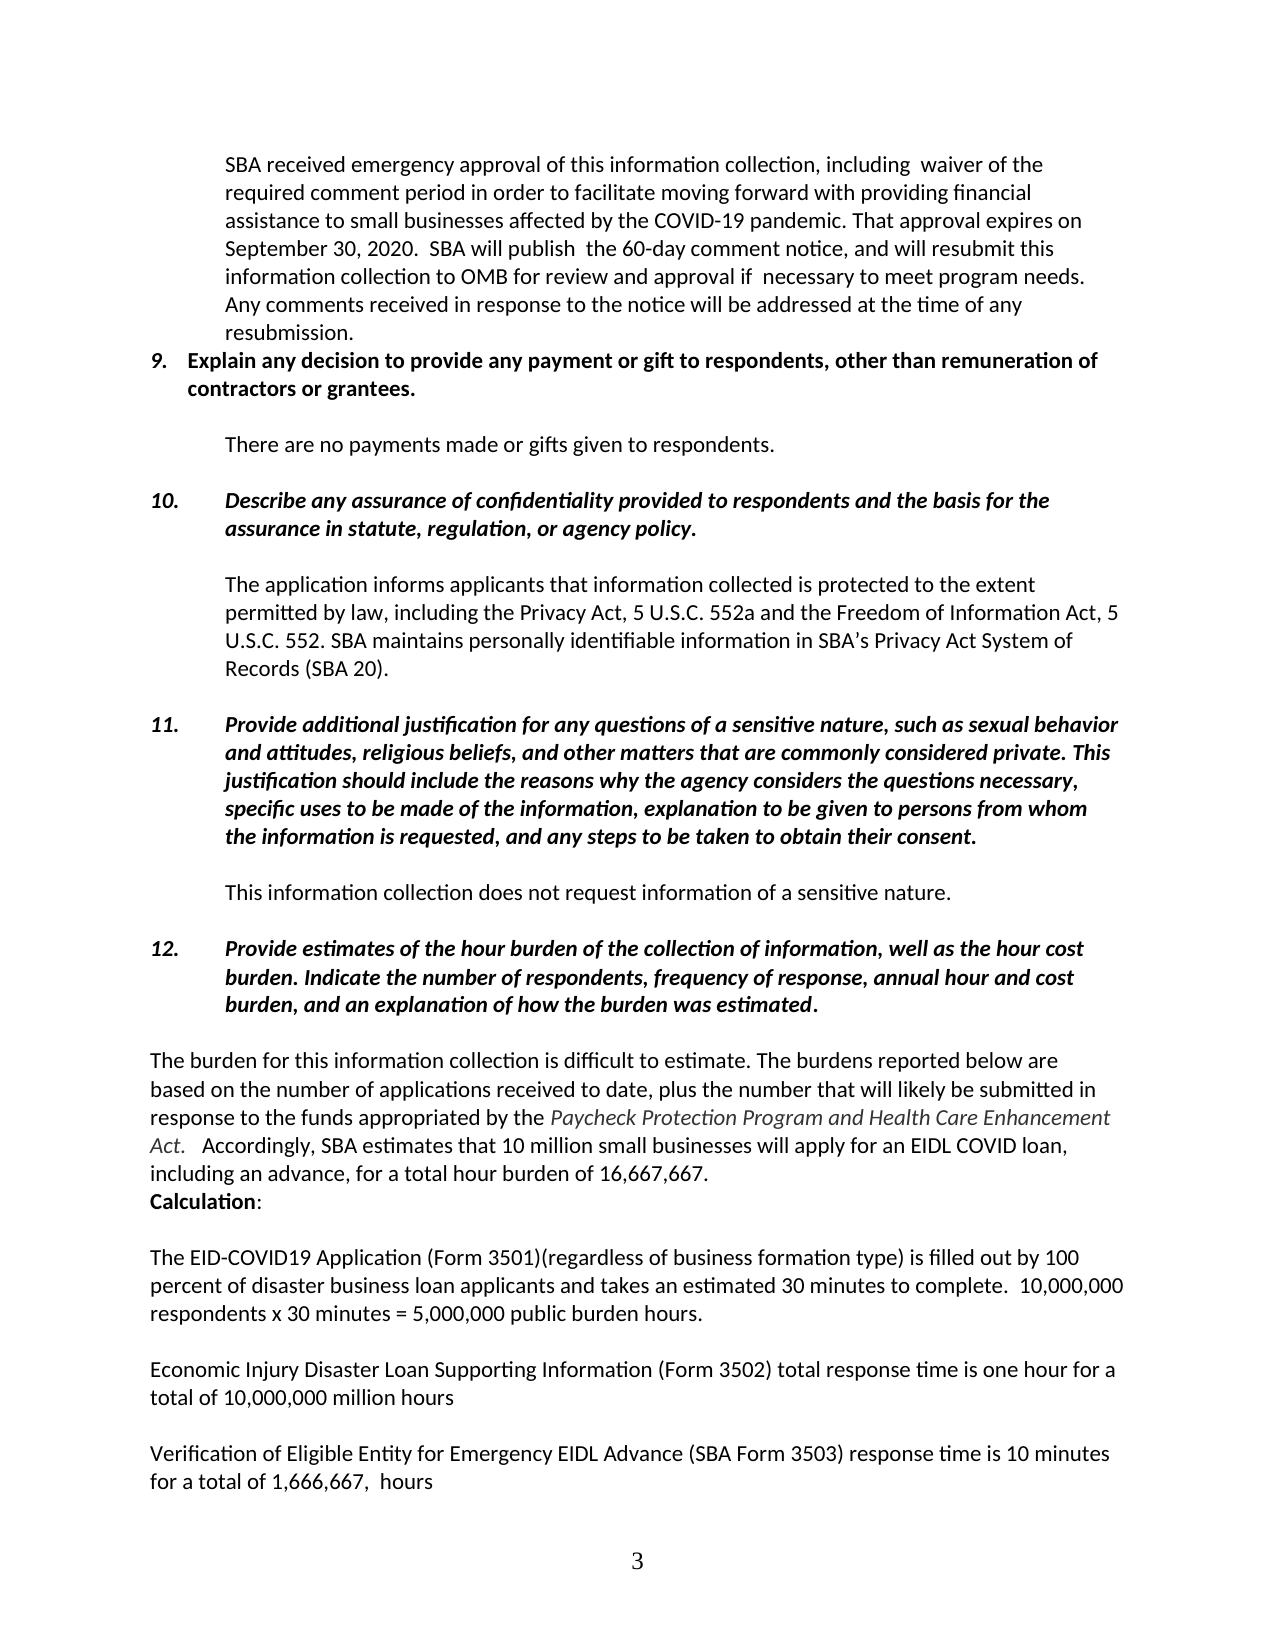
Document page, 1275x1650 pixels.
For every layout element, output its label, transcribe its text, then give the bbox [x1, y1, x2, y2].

list Provide estimates of the hour burden of the collection of information, well as the hour cost burden. Indicate the number of respondents, frequency of response, annual hour and cost burden, and an explanation of how the burden was estimated. [150, 934, 1125, 1019]
text SBA received emergency approval of this information collection, including waiver of the required comment period in order to facilitate moving forward with providing financial assistance to small businesses affected by the COVID-19 pandemic. That approval expires on September 30, 2020. SBA will publish the 60-day comment notice, and will resubmit this information collection to OMB for review and approval if necessary to meet program needs. Any comments received in response to the notice will be addressed at the time of any resubmission. [225, 150, 1125, 346]
list Explain any decision to provide any payment or gift to respondents, other than remuneration of contractors or grantees. [150, 346, 1125, 402]
list Provide additional justification for any questions of a sensitive nature, such as sexual behavior and attitudes, religious beliefs, and other matters that are commonly considered private. This justification should include the reasons why the agency considers the questions necessary, specific uses to be made of the information, explanation to be given to persons from whom the information is requested, and any steps to be taken to obtain their consent. [150, 710, 1125, 851]
text This information collection does not request information of a sensitive nature. [225, 878, 1125, 907]
list Describe any assurance of confidentiality provided to respondents and the basis for the assurance in statute, regulation, or agency policy. [150, 486, 1125, 542]
text Verification of Eligible Entity for Emergency EIDL Advance (SBA Form 3503) response time is 10 minutes for a total of 1,666,667, hours [150, 1439, 1125, 1495]
text The application informs applicants that information collected is protected to the extent permitted by law, including the Privacy Act, 5 U.S.C. 552a and the Freedom of Information Act, 5 U.S.C. 552. SBA maintains personally identifiable information in SBA’s Privacy Act System of Records (SBA 20). [225, 570, 1125, 682]
text Economic Injury Disaster Loan Supporting Information (Form 3502) total response time is one hour for a total of 10,000,000 million hours [150, 1355, 1125, 1411]
text There are no payments made or gifts given to respondents. [225, 430, 1125, 458]
text The burden for this information collection is difficult to estimate. The burdens reported below are based on the number of applications received to date, plus the number that will likely be submitted in response to the funds appropriated by the Paycheck Protection Program and Health Care Enhancement Act. Accordingly, SBA estimates that 10 million small businesses will apply for an EIDL COVID loan, including an advance, for a total hour burden of 16,667,667. [150, 1047, 1125, 1187]
text Calculation: [150, 1187, 1125, 1215]
text The EID-COVID19 Application (Form 3501)(regardless of business formation type) is filled out by 100 percent of disaster business loan applicants and takes an estimated 30 minutes to complete. 10,000,000 respondents x 30 minutes = 5,000,000 public burden hours. [150, 1243, 1125, 1327]
